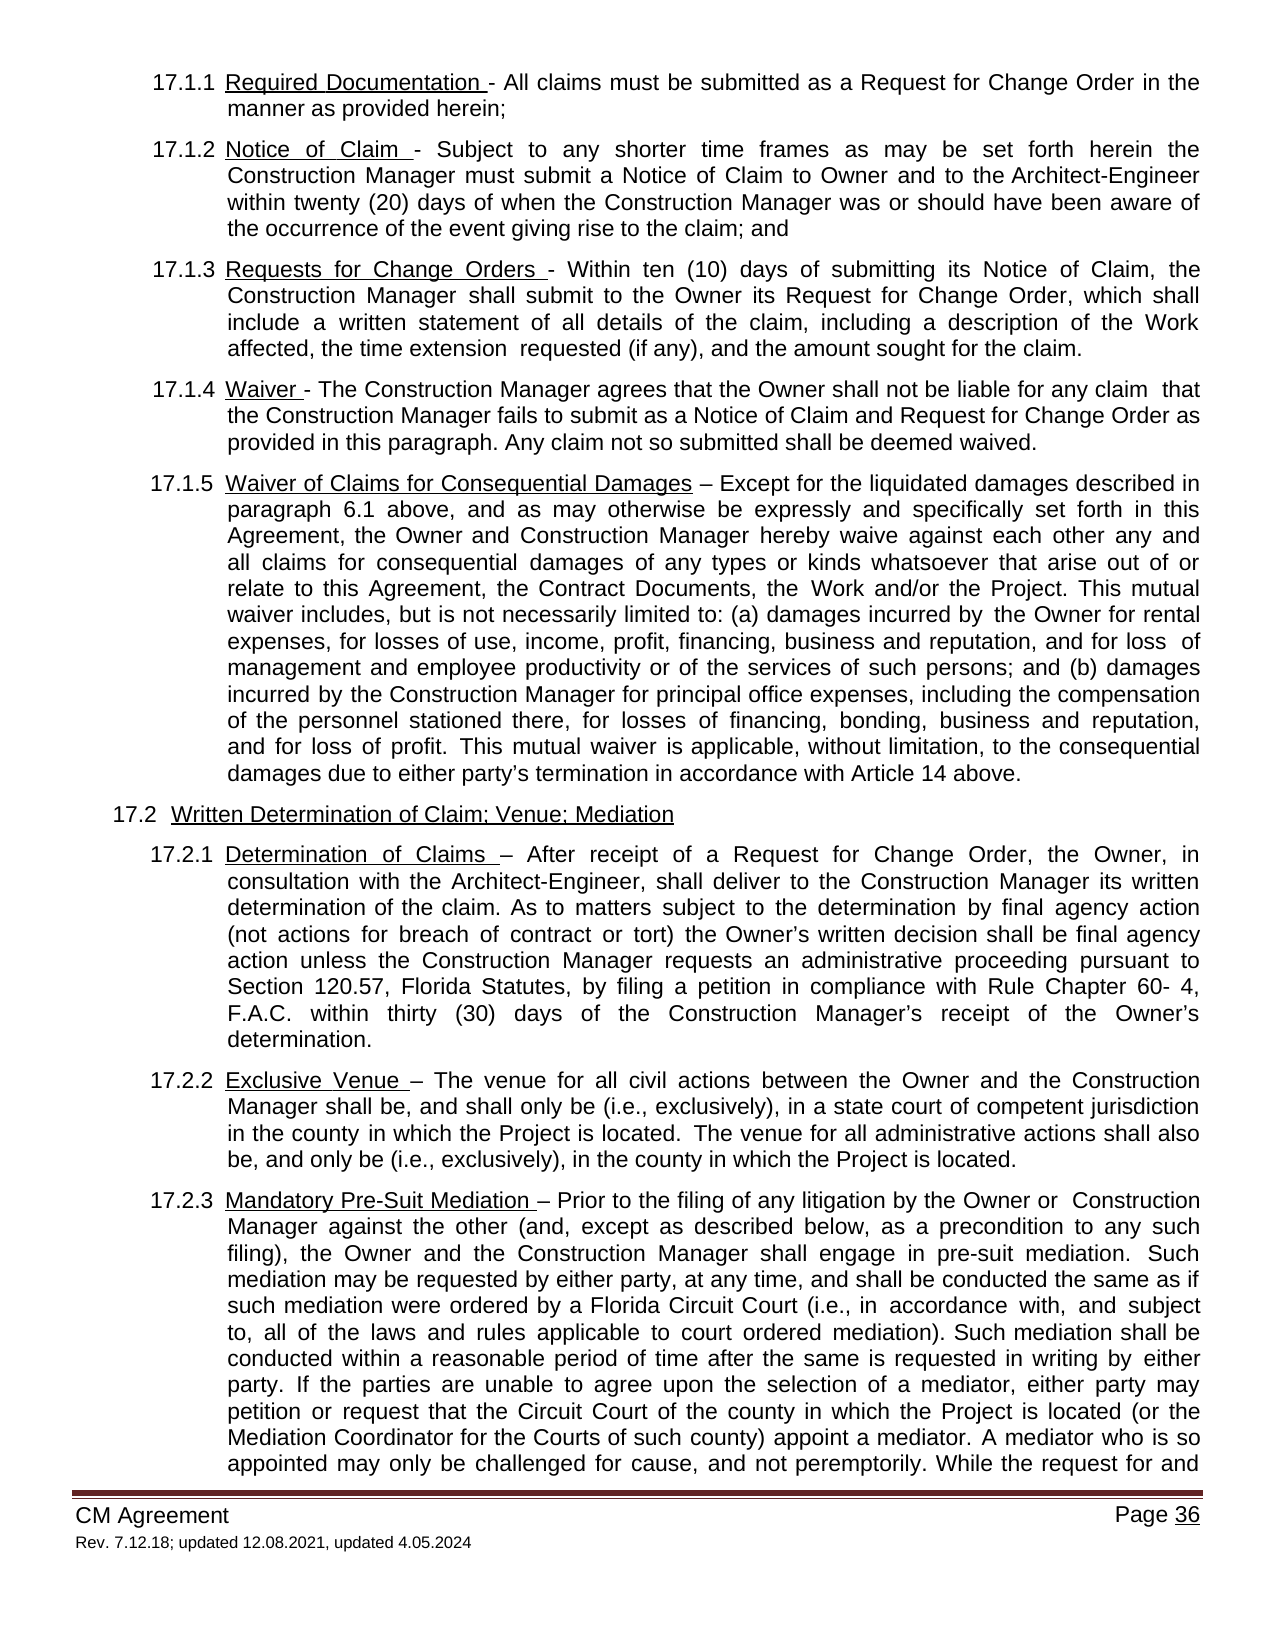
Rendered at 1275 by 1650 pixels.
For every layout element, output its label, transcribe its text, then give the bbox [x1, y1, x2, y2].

list Determination of Claims – After receipt of a Request for Change Order, the Owner, in consultation with the Architect-Engineer, shall deliver to the Construction Manager its written determination of the claim. As to matters subject to the determination by final agency action (not actions for breach of contract or tort) the Owner’s written decision shall be final agency action unless the Construction Manager requests an administrative proceeding pursuant to Section 120.57, Florida Statutes, by filing a petition in compliance with Rule Chapter 60- 4, F.A.C. within thirty (30) days of the Construction Manager’s receipt of the Owner’s determination. [150, 841, 1200, 1052]
list Written Determination of Claim; Venue; Mediation [112, 801, 1217, 827]
list Waiver - The Construction Manager agrees that the Owner shall not be liable for any claim that the Construction Manager fails to submit as a Notice of Claim and Request for Change Order as provided in this paragraph. Any claim not so submitted shall be deemed waived. [152, 376, 1200, 455]
list Required Documentation - All claims must be submitted as a Request for Change Order in the manner as provided herein; [152, 69, 1200, 121]
list Notice of Claim - Subject to any shorter time frames as may be set forth herein the Construction Manager must submit a Notice of Claim to Owner and to the Architect-Engineer within twenty (20) days of when the Construction Manager was or should have been aware of the occurrence of the event giving rise to the claim; and [152, 136, 1201, 241]
list Requests for Change Orders - Within ten (10) days of submitting its Notice of Claim, the Construction Manager shall submit to the Owner its Request for Change Order, which shall include a written statement of all details of the claim, including a description of the Work affected, the time extension requested (if any), and the amount sought for the claim. [152, 256, 1201, 361]
list Waiver of Claims for Consequential Damages – Except for the liquidated damages described in paragraph 6.1 above, and as may otherwise be expressly and specifically set forth in this Agreement, the Owner and Construction Manager hereby waive against each other any and all claims for consequential damages of any types or kinds whatsoever that arise out of or relate to this Agreement, the Contract Documents, the Work and/or the Project. This mutual waiver includes, but is not necessarily limited to: (a) damages incurred by the Owner for rental expenses, for losses of use, income, profit, financing, business and reputation, and for loss of management and employee productivity or of the services of such persons; and (b) damages incurred by the Construction Manager for principal office expenses, including the compensation of the personnel stationed there, for losses of financing, bonding, business and reputation, and for loss of profit. This mutual waiver is applicable, without limitation, to the consequential damages due to either party’s termination in accordance with Article 14 above. [150, 470, 1200, 786]
list Exclusive Venue – The venue for all civil actions between the Owner and the Construction Manager shall be, and shall only be (i.e., exclusively), in a state court of competent jurisdiction in the county in which the Project is located. The venue for all administrative actions shall also be, and only be (i.e., exclusively), in the county in which the Project is located. [150, 1067, 1200, 1172]
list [150, 1187, 1201, 1477]
